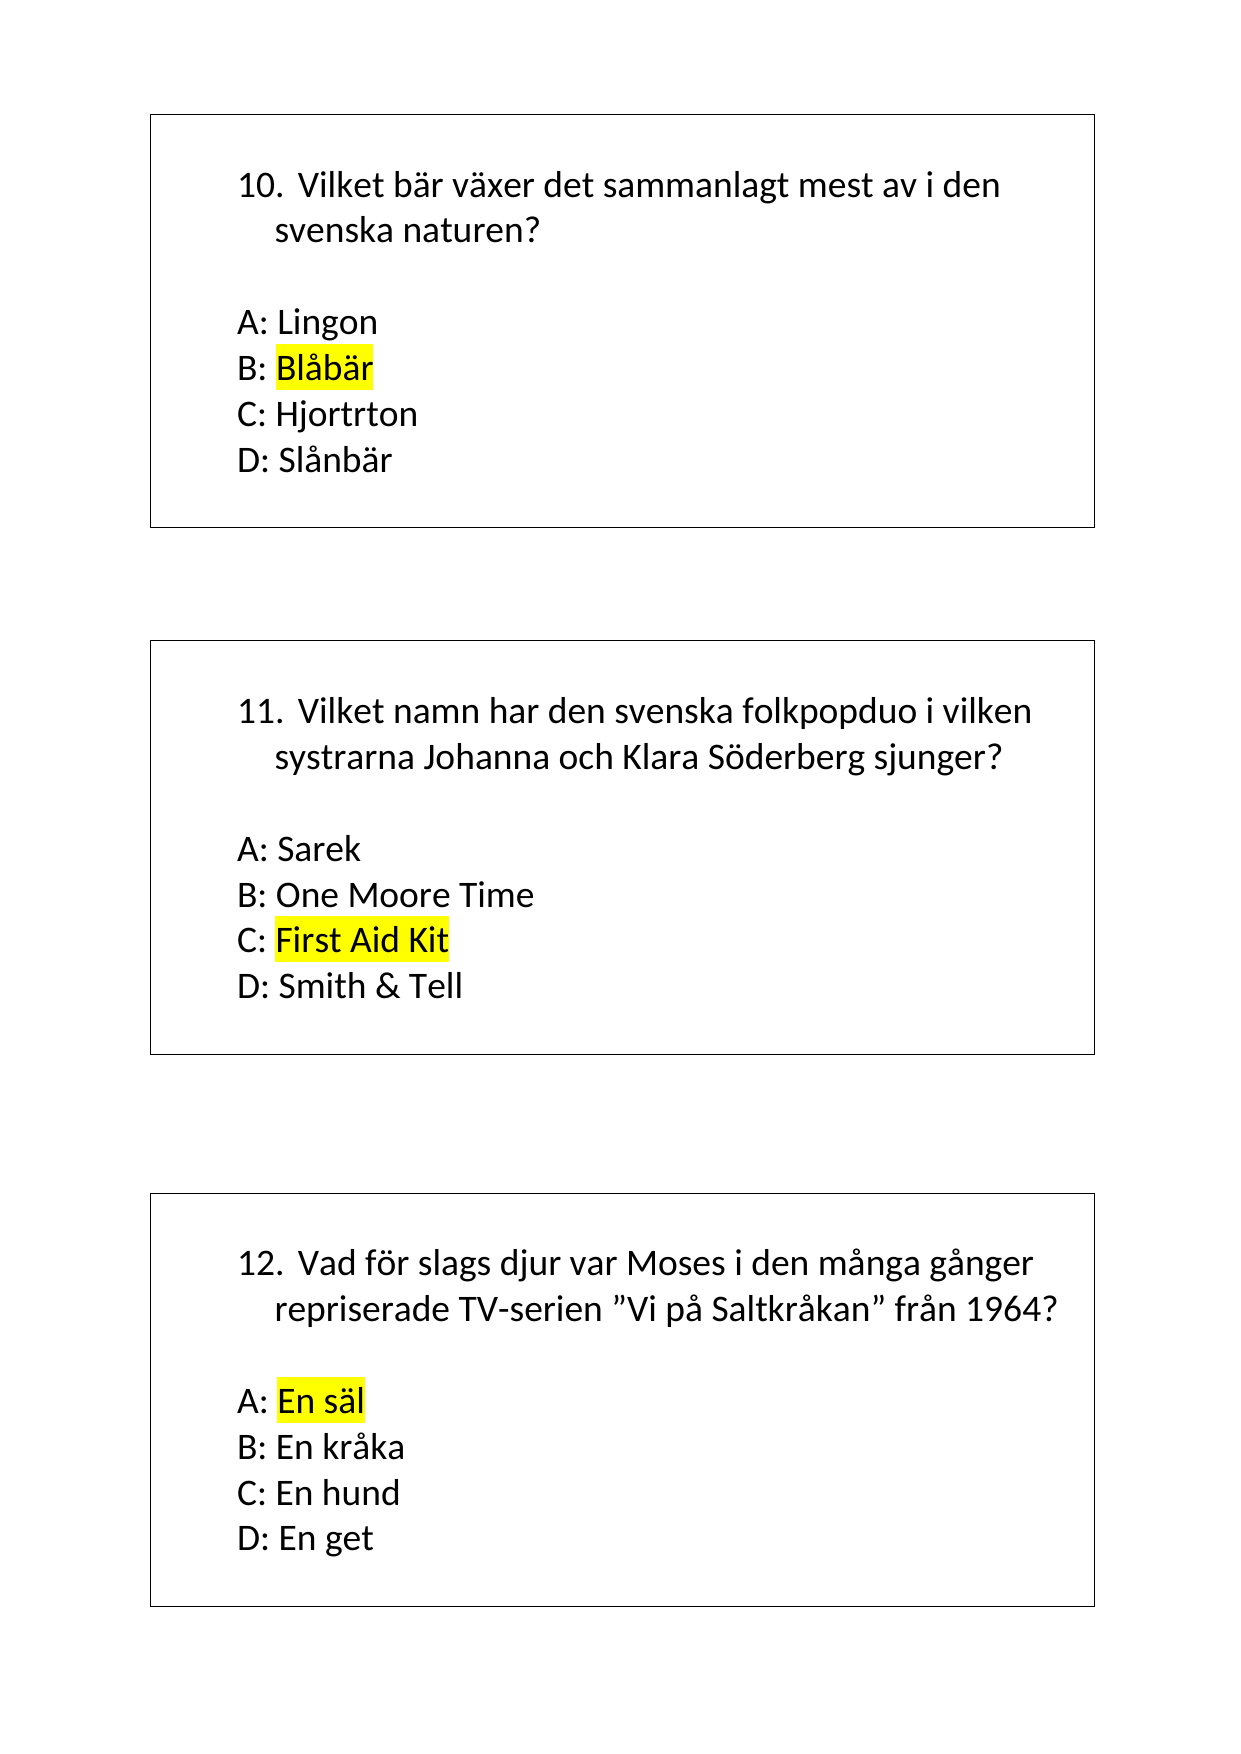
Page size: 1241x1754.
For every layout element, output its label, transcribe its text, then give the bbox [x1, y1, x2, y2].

table_header Vilket namn har den svenska folkpopduo i vilken systrarna Johanna och Klara Söderberg sjunger? A: Sarek B: One Moore Time C: First Aid Kit D: Smith & Tell [151, 641, 1094, 1054]
table_header Vad för slags djur var Moses i den många gånger repriserade TV-serien ”Vi på Saltkråkan” från 1964? A: En säl B: En kråka C: En hund D: En get [151, 1194, 1094, 1606]
table_header Vilket bär växer det sammanlagt mest av i den svenska naturen? A: Lingon B: Blåbär C: Hjortrton D: Slånbär [151, 115, 1094, 527]
